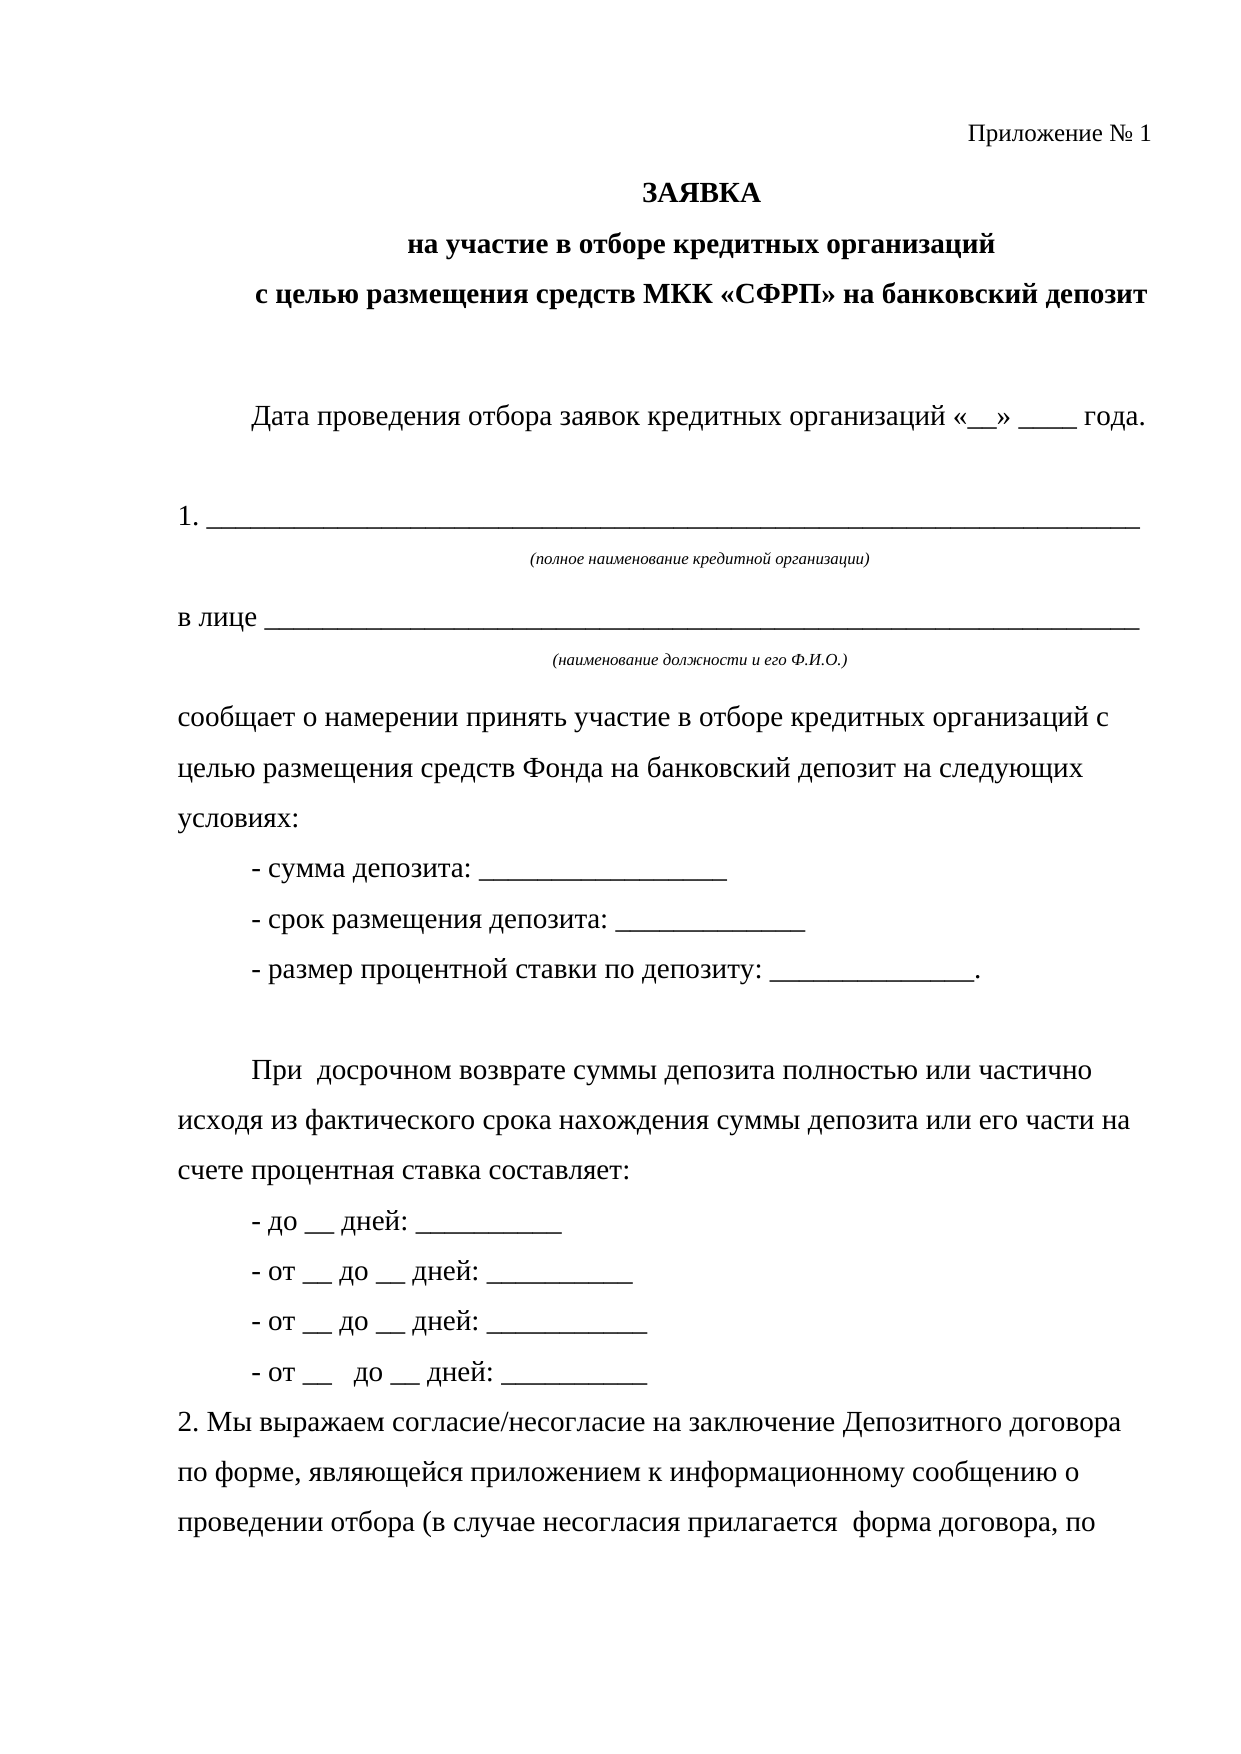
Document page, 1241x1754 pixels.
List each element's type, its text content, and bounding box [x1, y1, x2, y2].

text - сумма депозита: _________________ [177, 851, 1152, 884]
text - от __ до __ дней: ___________ [177, 1303, 1152, 1337]
text 1. ________________________________________________________________ [177, 498, 1152, 532]
text - от __ до __ дней: __________ [177, 1354, 1152, 1387]
text Дата проведения отбора заявок кредитных организаций «__» ____ года. [177, 398, 1152, 431]
text - размер процентной ставки по депозиту: ______________. [177, 951, 1152, 985]
text - срок размещения депозита: _____________ [177, 901, 1152, 934]
text с целью размещения средств МКК «СФРП» на банковский депозит [177, 276, 1152, 310]
text Приложение № 1 [177, 118, 1152, 147]
text - от __ до __ дней: __________ [177, 1253, 1152, 1287]
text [177, 1404, 1152, 1538]
text в лице ____________________________________________________________ [177, 599, 1152, 632]
text (наименование должности и его Ф.И.О.) [177, 649, 1152, 683]
text При досрочном возврате суммы депозита полностью или частично исходя из фактического срока нахождения суммы депозита или его части на счете процентная ставка составляет: [177, 1052, 1152, 1186]
text ЗАЯВКА [177, 176, 1152, 209]
text сообщает о намерении принять участие в отборе кредитных организаций с целью размещения средств Фонда на банковский депозит на следующих условиях: [177, 699, 1152, 834]
text - до __ дней: __________ [177, 1203, 1152, 1236]
text (полное наименование кредитной организации) [177, 549, 1152, 582]
text на участие в отборе кредитных организаций [177, 226, 1152, 259]
